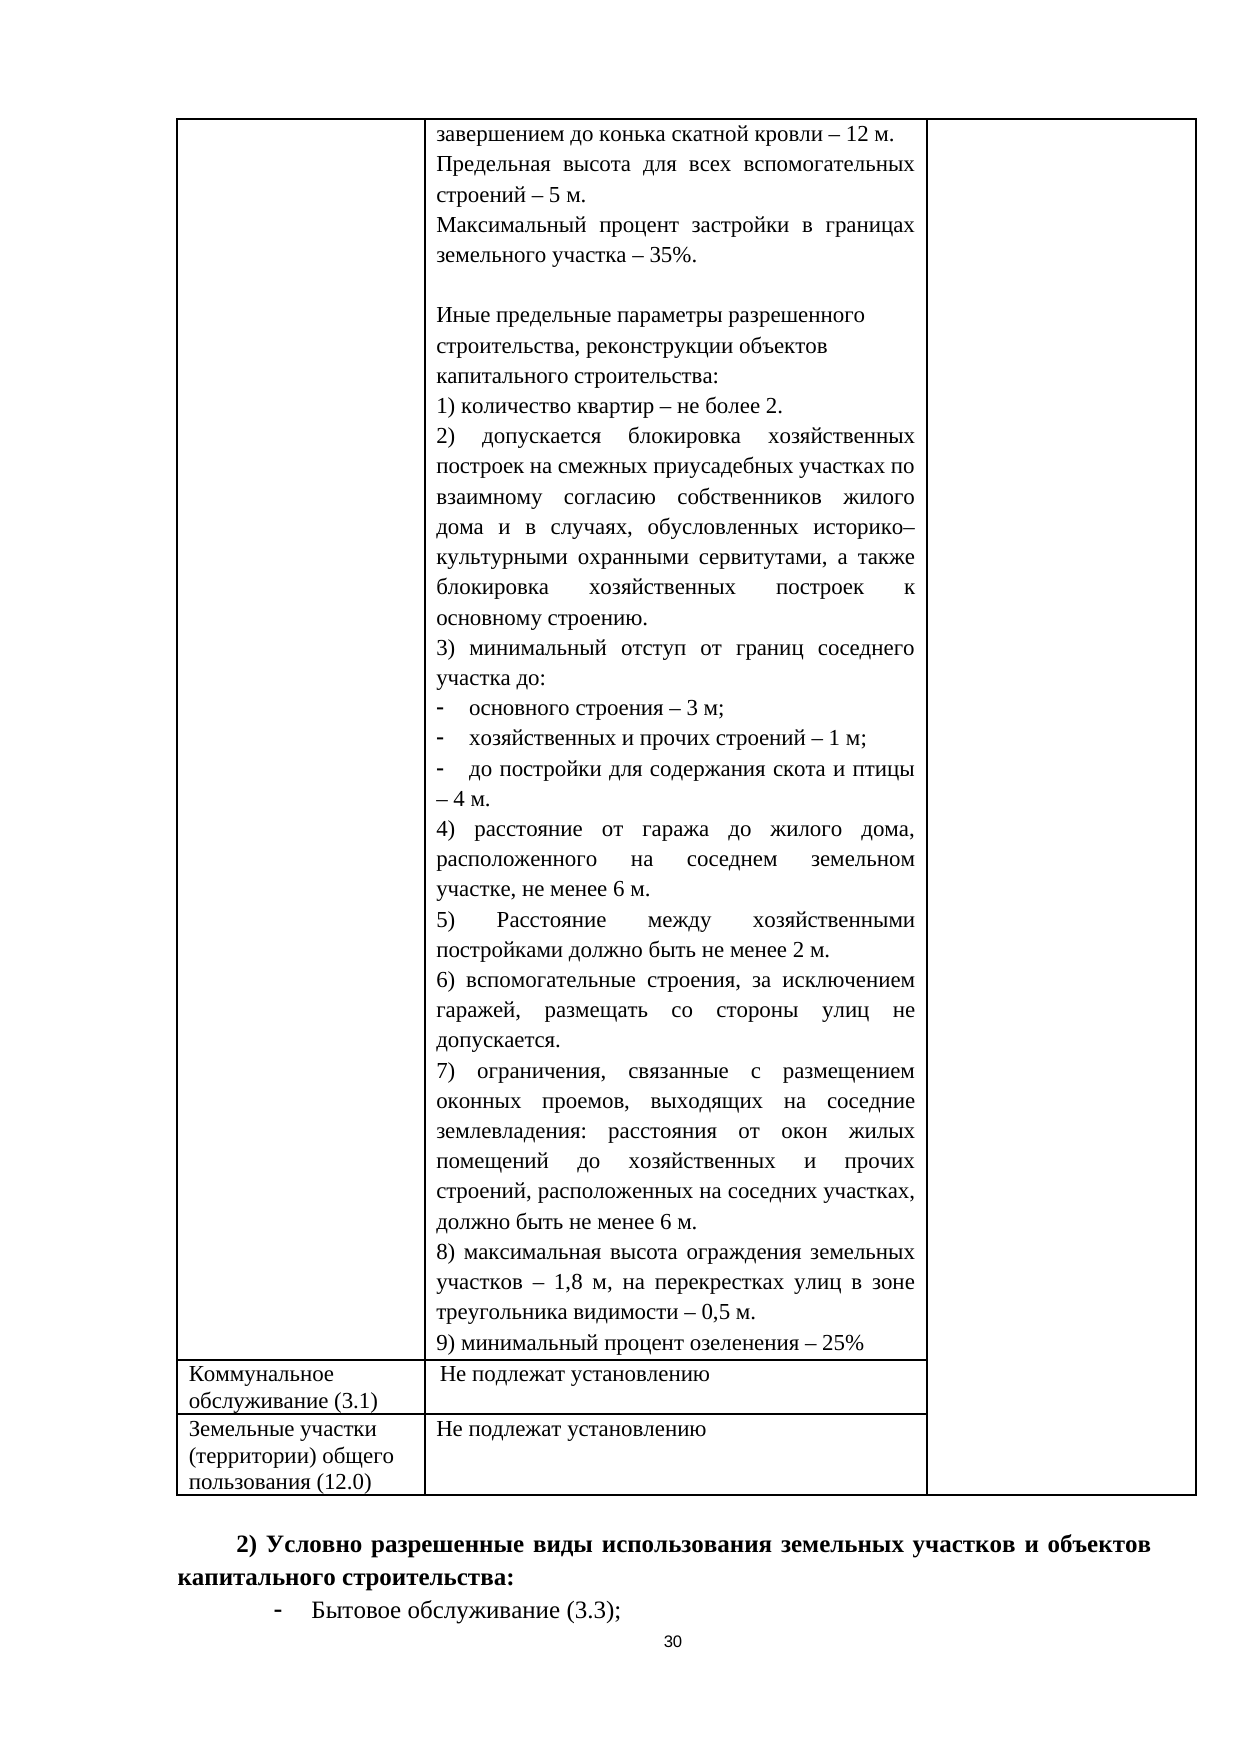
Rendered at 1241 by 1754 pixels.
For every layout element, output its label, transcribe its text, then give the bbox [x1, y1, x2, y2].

table_cell Не подлежат установлению [426, 1415, 926, 1494]
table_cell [178, 120, 424, 1358]
list Бытовое обслуживание (3.3); [274, 1596, 1152, 1624]
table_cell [426, 120, 926, 1358]
table_cell Земельные участки (территории) общего пользования (12.0) [178, 1415, 424, 1494]
table_cell Не подлежат установлению [426, 1361, 926, 1413]
table_cell Коммунальное обслуживание (3.1) [178, 1361, 424, 1413]
text 2) Условно разрешенные виды использования земельных участков и объектов капитального строительства: [177, 1529, 1152, 1591]
